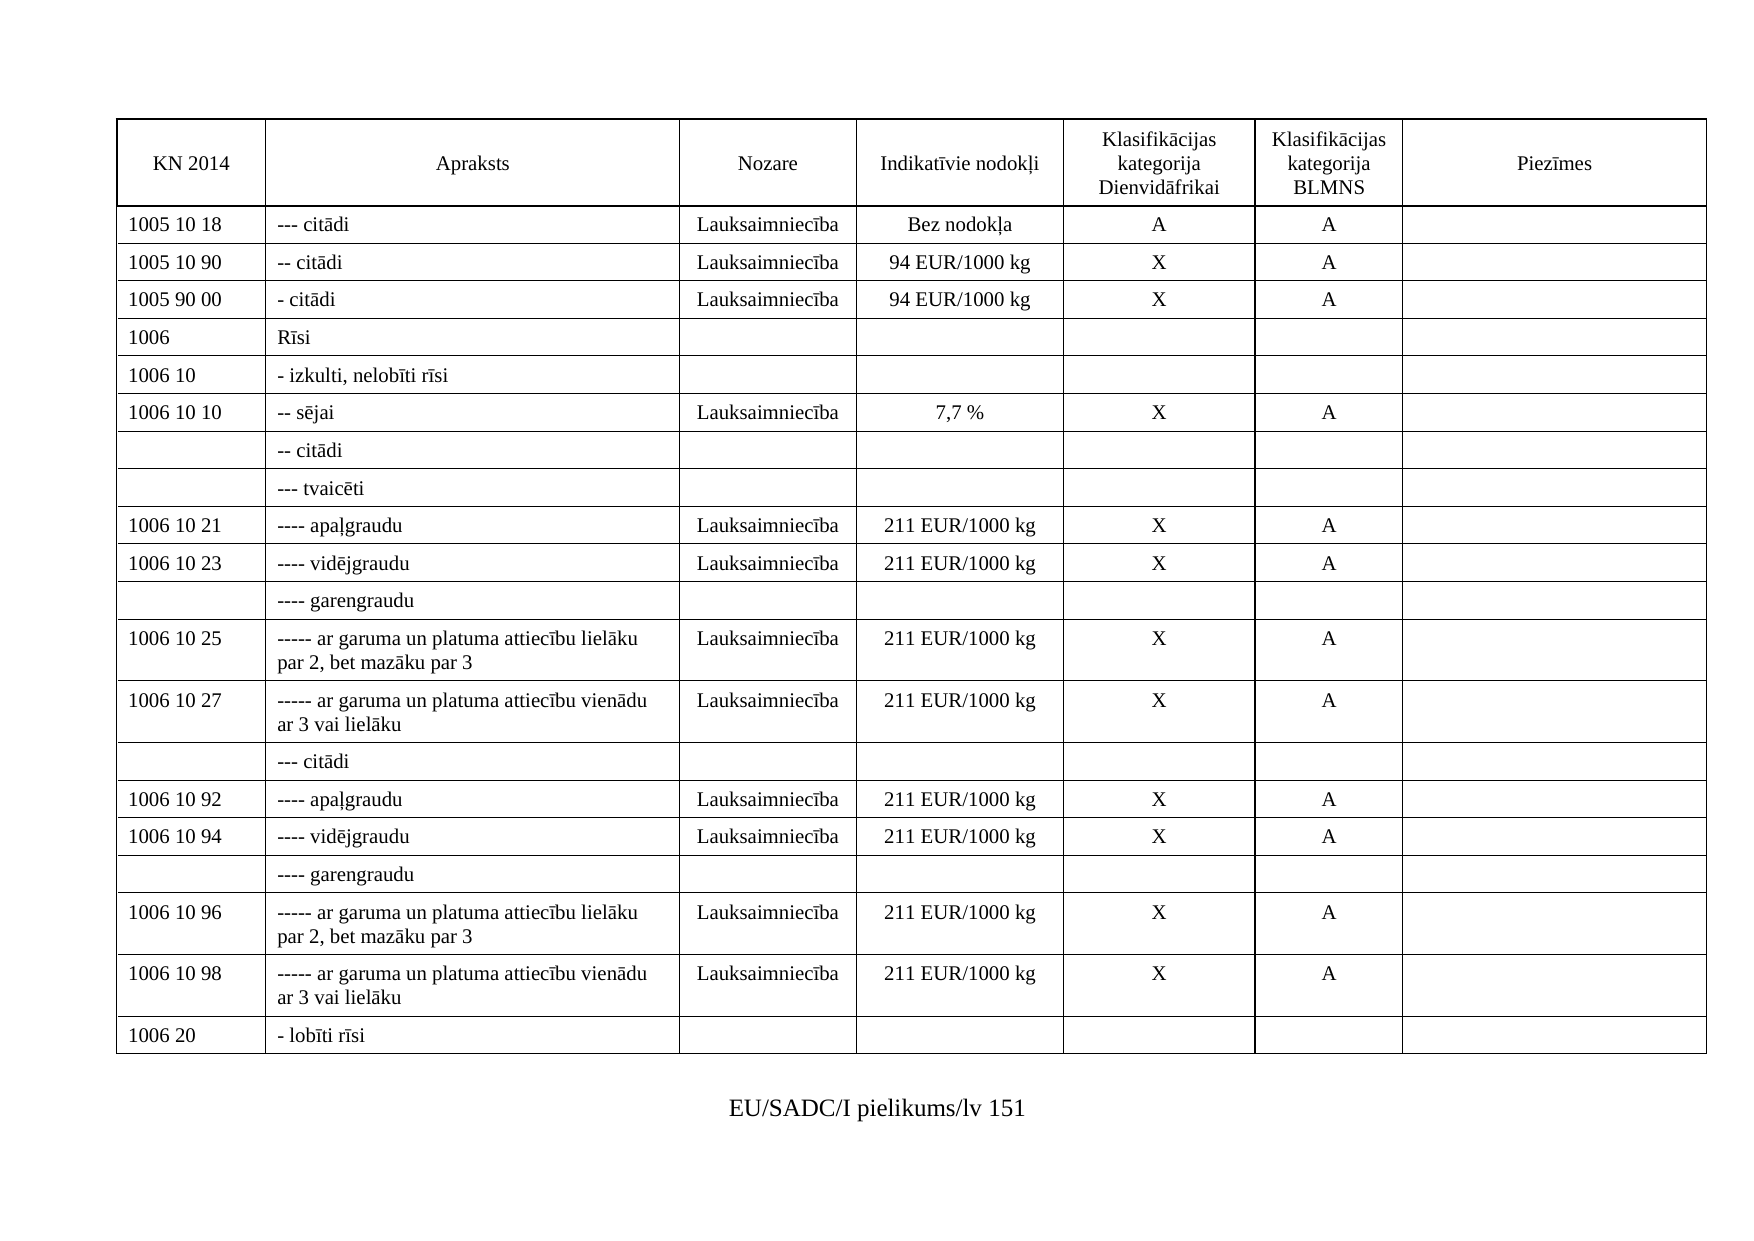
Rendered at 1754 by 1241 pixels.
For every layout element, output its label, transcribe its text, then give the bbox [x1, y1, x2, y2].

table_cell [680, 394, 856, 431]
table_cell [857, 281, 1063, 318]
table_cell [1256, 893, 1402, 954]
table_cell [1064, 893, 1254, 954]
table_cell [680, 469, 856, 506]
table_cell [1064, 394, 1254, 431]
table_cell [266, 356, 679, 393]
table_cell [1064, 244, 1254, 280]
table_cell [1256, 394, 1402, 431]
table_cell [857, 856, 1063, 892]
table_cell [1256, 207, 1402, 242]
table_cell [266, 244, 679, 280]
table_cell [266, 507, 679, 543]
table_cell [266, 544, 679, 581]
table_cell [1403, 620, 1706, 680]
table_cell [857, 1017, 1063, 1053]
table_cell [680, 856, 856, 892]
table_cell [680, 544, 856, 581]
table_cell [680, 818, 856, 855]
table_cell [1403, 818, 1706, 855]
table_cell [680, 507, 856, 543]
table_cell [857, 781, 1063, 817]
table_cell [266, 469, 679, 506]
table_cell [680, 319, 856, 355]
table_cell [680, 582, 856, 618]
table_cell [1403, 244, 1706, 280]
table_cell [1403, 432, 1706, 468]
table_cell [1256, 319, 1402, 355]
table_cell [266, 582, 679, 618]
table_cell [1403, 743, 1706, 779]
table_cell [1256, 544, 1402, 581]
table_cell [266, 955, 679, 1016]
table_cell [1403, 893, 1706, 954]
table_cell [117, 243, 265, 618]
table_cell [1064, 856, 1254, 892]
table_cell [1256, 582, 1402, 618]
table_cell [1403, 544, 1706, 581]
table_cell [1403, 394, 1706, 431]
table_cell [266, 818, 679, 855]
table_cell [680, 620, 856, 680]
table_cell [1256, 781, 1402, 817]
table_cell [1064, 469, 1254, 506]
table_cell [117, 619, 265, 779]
table_header Klasifikācijas kategorija BLMNS [1256, 120, 1402, 205]
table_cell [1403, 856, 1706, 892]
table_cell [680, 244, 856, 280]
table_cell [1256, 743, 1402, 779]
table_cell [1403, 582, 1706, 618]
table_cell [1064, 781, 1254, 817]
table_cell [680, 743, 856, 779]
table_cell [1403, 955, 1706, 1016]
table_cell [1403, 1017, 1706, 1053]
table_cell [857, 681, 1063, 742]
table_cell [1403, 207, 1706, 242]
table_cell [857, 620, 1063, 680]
table_header Piezīmes [1403, 120, 1706, 205]
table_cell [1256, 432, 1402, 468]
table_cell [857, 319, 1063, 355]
table_header Nozare [680, 120, 856, 205]
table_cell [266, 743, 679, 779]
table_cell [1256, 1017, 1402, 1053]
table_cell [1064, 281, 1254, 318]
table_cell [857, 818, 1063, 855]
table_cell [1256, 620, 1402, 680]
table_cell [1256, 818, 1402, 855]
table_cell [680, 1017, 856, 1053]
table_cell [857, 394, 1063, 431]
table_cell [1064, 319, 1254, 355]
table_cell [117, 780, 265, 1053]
table_header Apraksts [266, 120, 679, 205]
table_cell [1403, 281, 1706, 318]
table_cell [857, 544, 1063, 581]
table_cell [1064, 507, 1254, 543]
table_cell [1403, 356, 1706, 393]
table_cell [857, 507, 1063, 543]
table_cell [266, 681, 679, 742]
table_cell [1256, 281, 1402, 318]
table_header KN 2014 [118, 120, 265, 205]
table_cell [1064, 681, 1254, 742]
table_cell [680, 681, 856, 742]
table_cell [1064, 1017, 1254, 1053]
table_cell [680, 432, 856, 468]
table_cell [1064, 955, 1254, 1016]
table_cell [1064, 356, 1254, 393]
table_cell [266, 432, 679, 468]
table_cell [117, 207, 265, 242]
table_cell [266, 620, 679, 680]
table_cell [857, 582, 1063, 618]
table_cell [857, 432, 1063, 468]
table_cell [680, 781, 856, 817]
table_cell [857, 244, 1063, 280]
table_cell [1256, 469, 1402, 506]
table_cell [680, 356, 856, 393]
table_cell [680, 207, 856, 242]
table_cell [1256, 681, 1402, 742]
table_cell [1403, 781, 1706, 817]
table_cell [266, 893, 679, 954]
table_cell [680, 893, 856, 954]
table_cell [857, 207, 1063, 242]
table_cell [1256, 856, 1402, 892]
table_header Indikatīvie nodokļi [857, 120, 1063, 205]
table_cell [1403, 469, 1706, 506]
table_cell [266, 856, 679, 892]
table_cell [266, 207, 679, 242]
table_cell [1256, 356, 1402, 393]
table_header Klasifikācijas kategorija Dienvidāfrikai [1064, 120, 1254, 205]
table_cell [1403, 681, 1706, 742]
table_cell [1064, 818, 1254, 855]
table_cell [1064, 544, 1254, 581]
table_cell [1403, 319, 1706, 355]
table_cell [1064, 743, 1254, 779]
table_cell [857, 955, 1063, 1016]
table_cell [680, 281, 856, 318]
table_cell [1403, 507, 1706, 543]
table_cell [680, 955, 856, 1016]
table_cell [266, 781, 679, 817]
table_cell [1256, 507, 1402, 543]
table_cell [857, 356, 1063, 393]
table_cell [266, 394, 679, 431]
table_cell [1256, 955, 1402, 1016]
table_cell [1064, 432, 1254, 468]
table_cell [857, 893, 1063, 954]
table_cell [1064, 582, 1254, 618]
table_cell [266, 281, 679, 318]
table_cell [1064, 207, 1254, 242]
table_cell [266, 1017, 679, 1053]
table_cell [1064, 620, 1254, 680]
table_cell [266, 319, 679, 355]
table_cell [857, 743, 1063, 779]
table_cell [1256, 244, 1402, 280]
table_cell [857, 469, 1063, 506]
